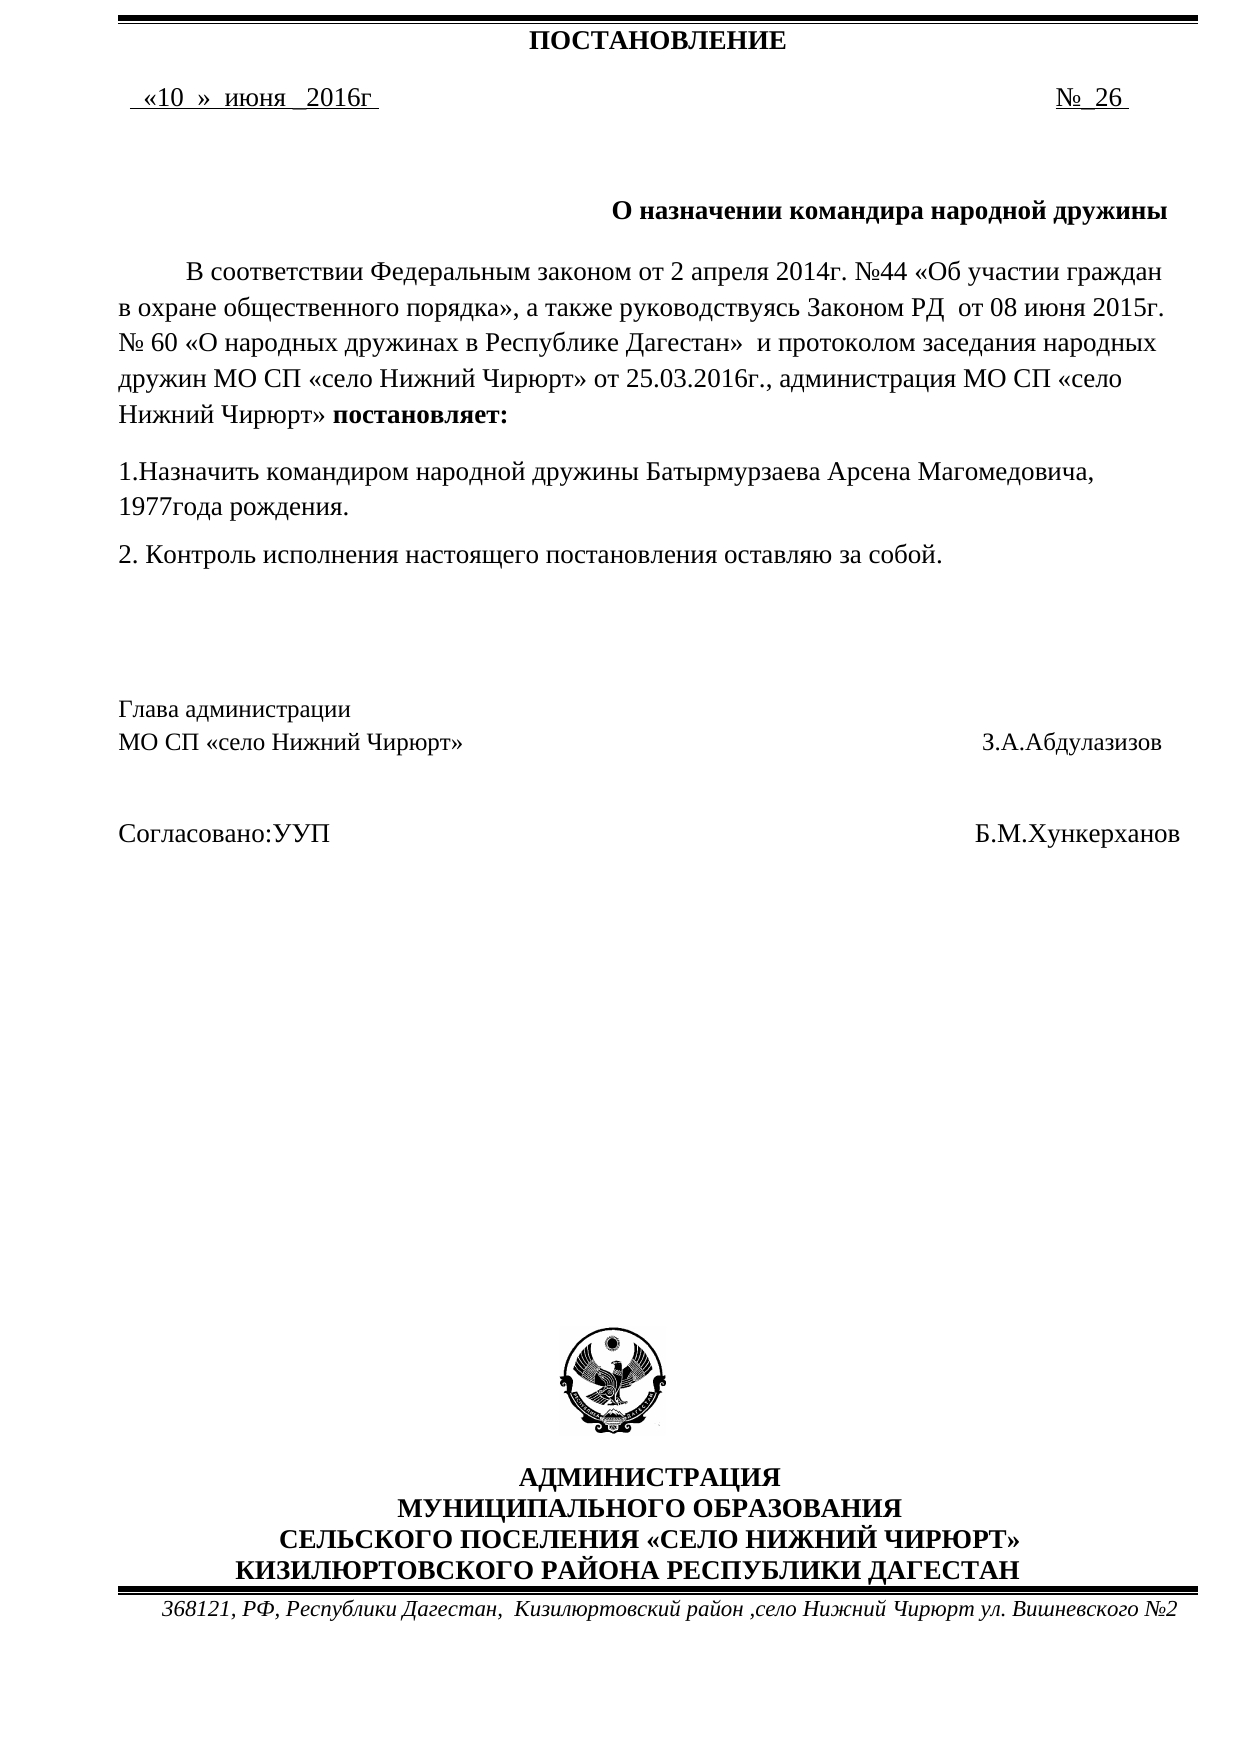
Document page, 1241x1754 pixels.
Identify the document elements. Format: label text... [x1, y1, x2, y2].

text Согласовано:УУП Б.М.Хункерханов [118, 817, 1181, 848]
text В соответствии Федеральным законом от 2 апреля 2014г. №44 «Об участии граждан в охране общественного порядка», а также руководствуясь Законом РД от 08 июня 2015г.№ 60 «О народных дружинах в Республике Дагестан» и протоколом заседания народных дружин МО СП «село Нижний Чирюрт» от 25.03.2016г., администрация МО СП «село Нижний Чирюрт» постановляет: [118, 255, 1181, 429]
text МУНИЦИПАЛЬНОГО ОБРАЗОВАНИЯ [118, 1492, 1181, 1523]
picture [559, 1326, 667, 1436]
text СЕЛЬСКОГО ПОСЕЛЕНИЯ «СЕЛО НИЖНИЙ ЧИРЮРТ» [118, 1523, 1181, 1554]
text КИЗИЛЮРТОВСКОГО РАЙОНА РЕСПУБЛИКИ ДАГЕСТАН [74, 1554, 1181, 1586]
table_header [118, 24, 1198, 255]
text 2. Контроль исполнения настоящего постановления оставляю за собой. [118, 538, 1181, 570]
text 1.Назначить командиром народной дружины Батырмурзаева Арсена Магомедовича, 1977года рождения. [118, 454, 1181, 521]
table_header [118, 1595, 1198, 1689]
text МО СП «село Нижний Чирюрт» З.А.Абдулазизов [118, 727, 1181, 756]
text Глава администрации [118, 694, 1181, 723]
text АДМИНИСТРАЦИЯ [118, 1461, 1181, 1492]
